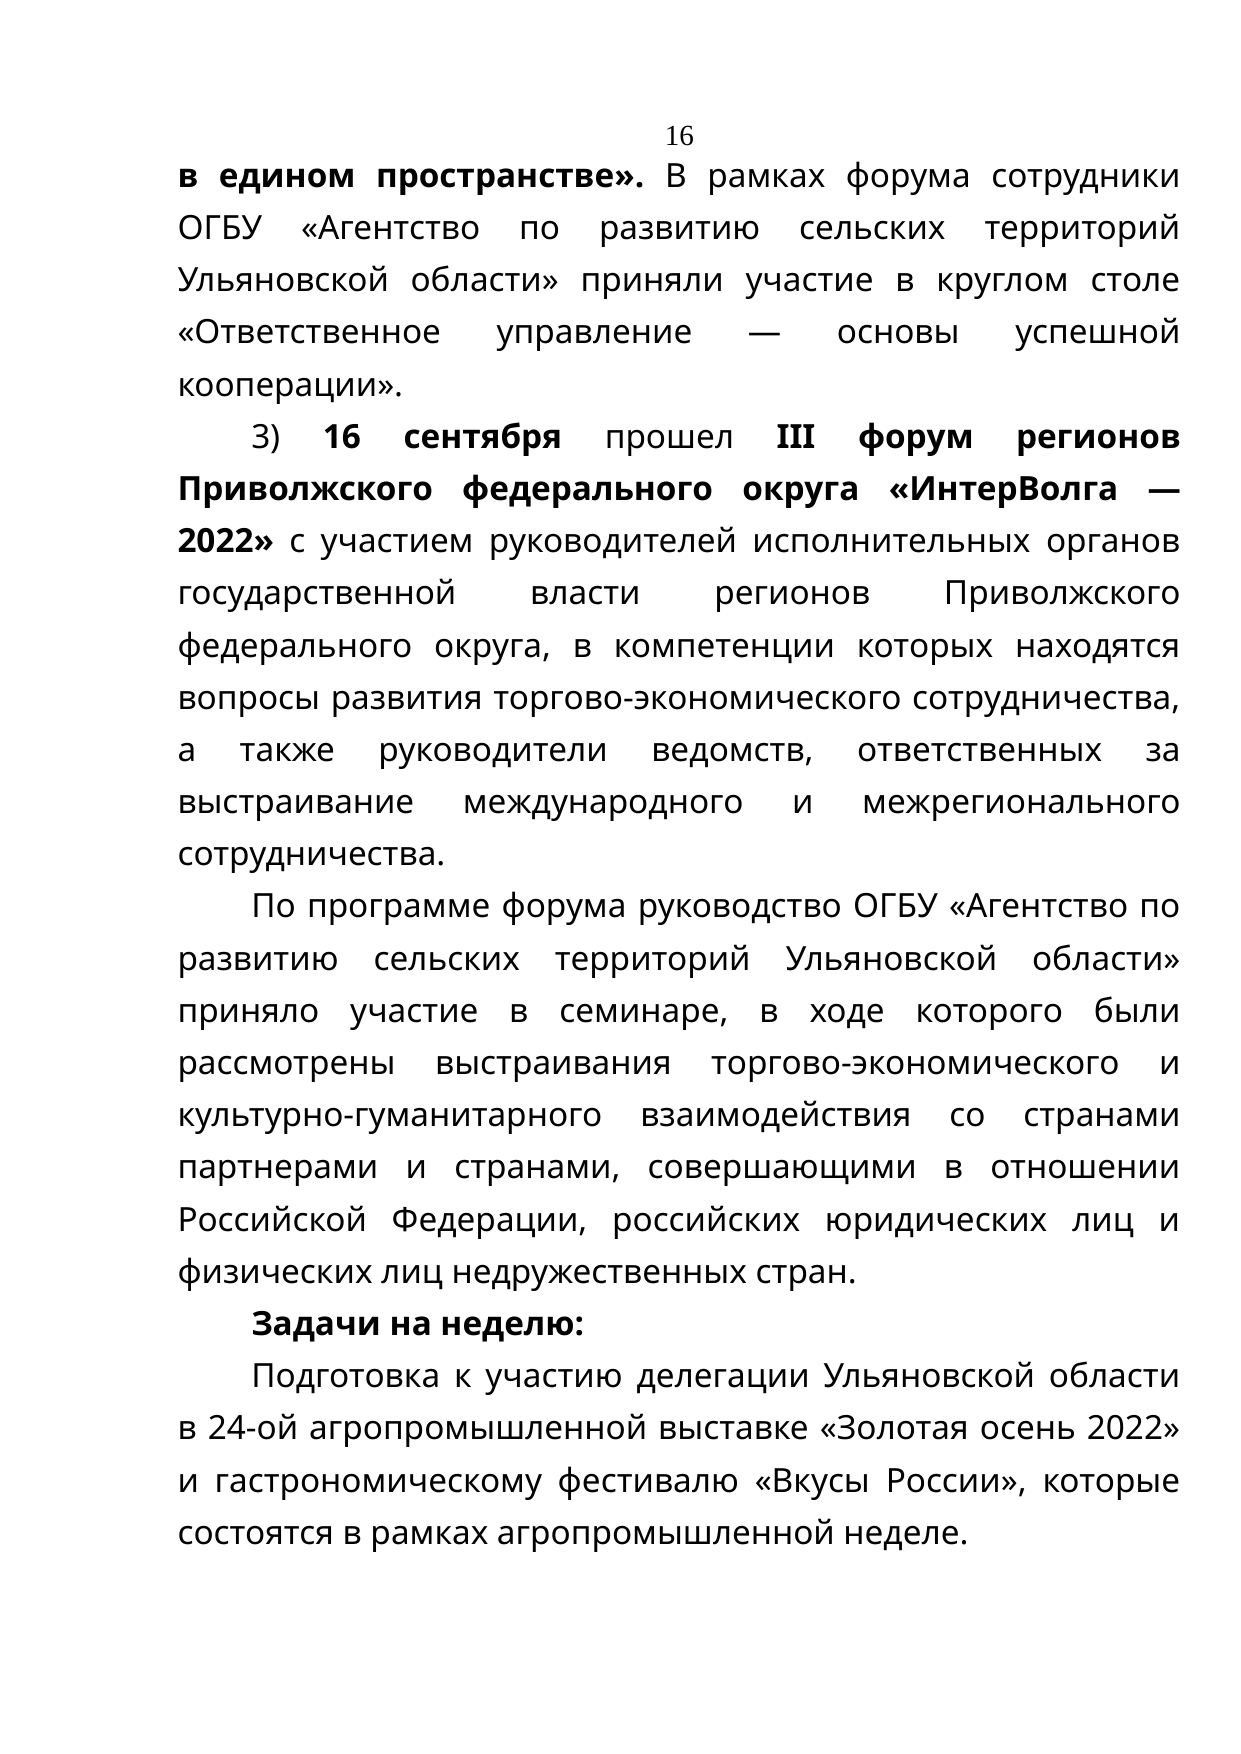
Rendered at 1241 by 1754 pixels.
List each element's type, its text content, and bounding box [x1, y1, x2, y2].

text 3) 16 сентября прошел III форум регионов Приволжского федерального округа «ИнтерВолга — 2022» с участием руководителей исполнительных органов государственной власти регионов Приволжского федерального округа, в компетенции которых находятся вопросы развития торгово-экономического сотрудничества, а также руководители ведомств, ответственных за выстраивание международного и межрегионального сотрудничества. [177, 413, 1181, 876]
text По программе форума руководство ОГБУ «Агентство по развитию сельских территорий Ульяновской области» приняло участие в семинаре, в ходе которого были рассмотрены выстраивания торгово-экономического и культурно-гуманитарного взаимодействия со странами партнерами и странами, совершающими в отношении Российской Федерации, российских юридических лиц и физических лиц недружественных стран. [177, 882, 1181, 1293]
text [177, 152, 1181, 406]
text Подготовка к участию делегации Ульяновской области в 24-ой агропромышленной выставке «Золотая осень 2022» и гастрономическому фестивалю «Вкусы России», которые состоятся в рамках агропромышленной неделе. [177, 1352, 1181, 1554]
text Задачи на неделю: [177, 1300, 1181, 1345]
